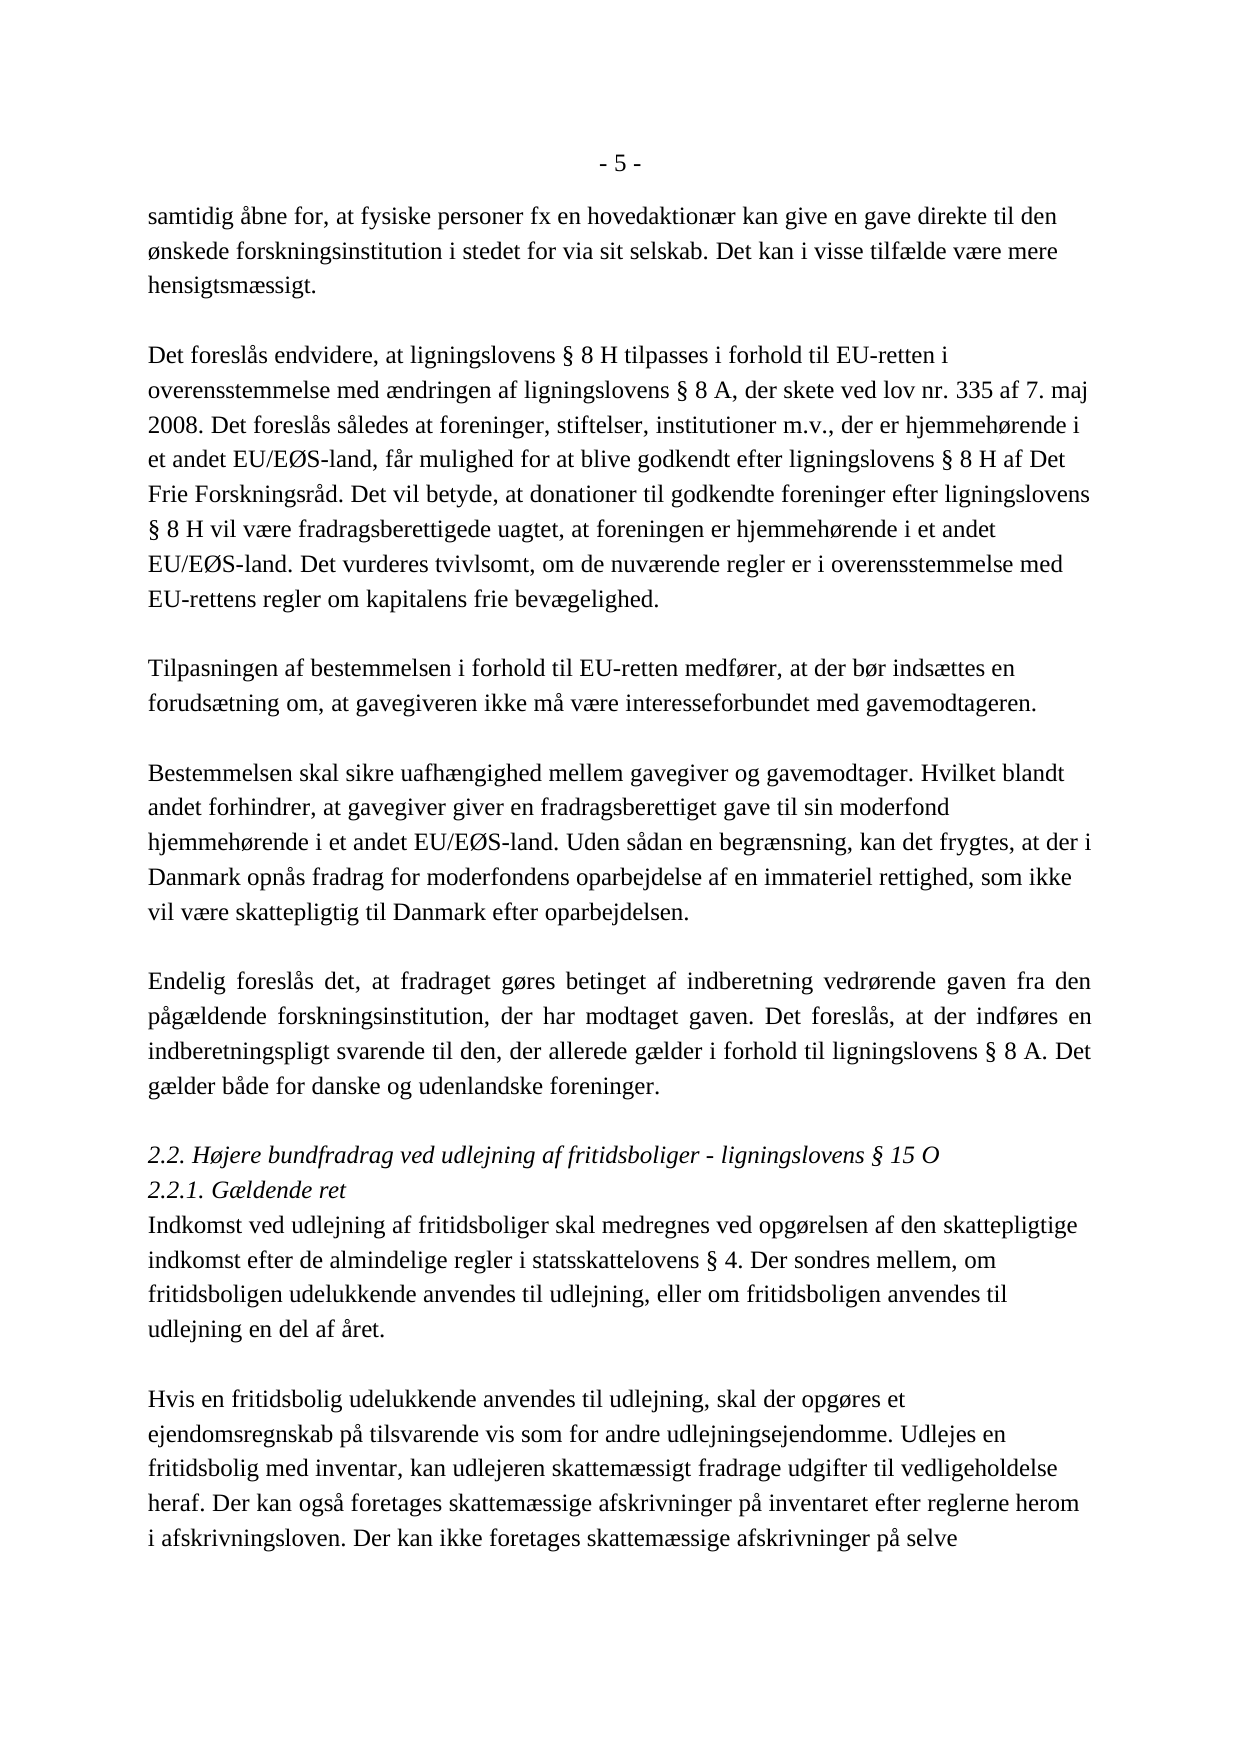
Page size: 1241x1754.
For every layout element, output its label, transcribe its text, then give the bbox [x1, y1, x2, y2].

text 2.2.1. Gældende ret [148, 1174, 1092, 1203]
text Indkomst ved udlejning af fritidsboliger skal medregnes ved opgørelsen af den skattepligtige indkomst efter de almindelige regler i statsskattelovens § 4. Der sondres mellem, om fritidsboligen udelukkende anvendes til udlejning, eller om fritidsboligen anvendes til udlejning en del af året. [148, 1209, 1092, 1342]
text Endelig foreslås det, at fradraget gøres betinget af indberetning vedrørende gaven fra den pågældende forskningsinstitution, der har modtaget gaven. Det foreslås, at der indføres en indberetningspligt svarende til den, der allerede gælder i forhold til ligningslovens § 8 A. Det gælder både for danske og udenlandske foreninger. [148, 965, 1092, 1099]
text 2.2. Højere bundfradrag ved udlejning af fritidsboliger - ligningslovens § 15 O [148, 1139, 1092, 1168]
text Bestemmelsen skal sikre uafhængighed mellem gavegiver og gavemodtager. Hvilket blandt andet forhindrer, at gavegiver giver en fradragsberettiget gave til sin moderfond hjemmehørende i et andet EU/EØS-land. Uden sådan en begrænsning, kan det frygtes, at der i Danmark opnås fradrag for moderfondens oparbejdelse af en immateriel rettighed, som ikke vil være skattepligtig til Danmark efter oparbejdelsen. [148, 757, 1092, 925]
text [148, 1383, 1092, 1551]
text Tilpasningen af bestemmelsen i forhold til EU-retten medfører, at der bør indsættes en forudsætning om, at gavegiveren ikke må være interesseforbundet med gavemodtageren. [148, 658, 1092, 722]
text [148, 206, 1092, 304]
text Det foreslås endvidere, at ligningslovens § 8 H tilpasses i forhold til EU-retten i overensstemmelse med ændringen af ligningslovens § 8 A, der skete ved lov nr. 335 af 7. maj 2008. Det foreslås således at foreninger, stiftelser, institutioner m.v., der er hjemmehørende i et andet EU/EØS-land, får mulighed for at blive godkendt efter ligningslovens § 8 H af Det Frie Forskningsråd. Det vil betyde, at donationer til godkendte foreninger efter ligningslovens § 8 H vil være fradragsberettigede uagtet, at foreningen er hjemmehørende i et andet EU/EØS-land. Det vurderes tvivlsomt, om de nuværende regler er i overensstemmelse med EU-rettens regler om kapitalens frie bevægelighed. [148, 345, 1092, 618]
